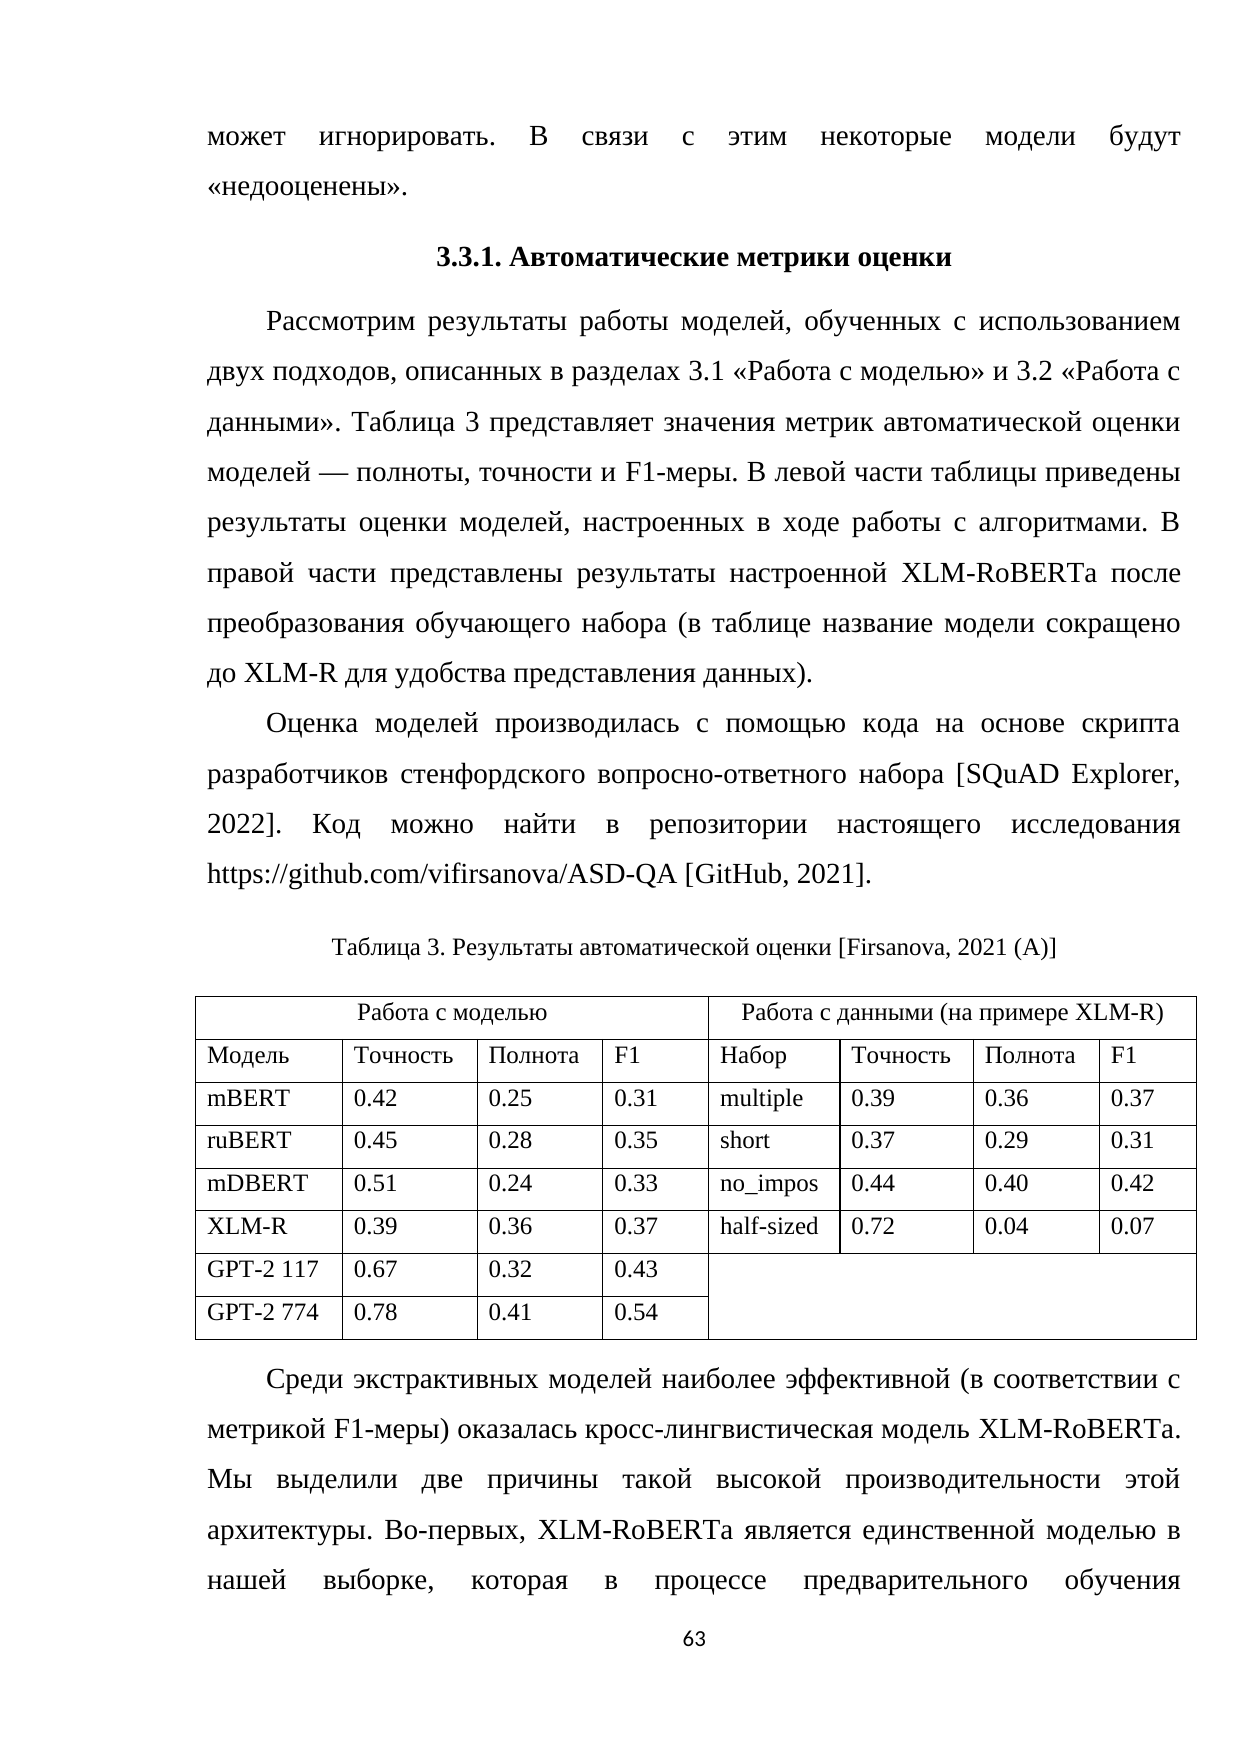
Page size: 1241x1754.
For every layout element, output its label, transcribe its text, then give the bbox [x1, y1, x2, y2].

table_cell F1 [603, 1040, 708, 1082]
table_cell Точность [841, 1040, 973, 1082]
table_cell Полнота [478, 1040, 602, 1082]
table_cell 0.37 [1100, 1083, 1196, 1124]
table_cell 0.37 [603, 1211, 708, 1253]
table_header Работа с моделью [196, 997, 708, 1039]
table_cell 0.04 [974, 1211, 1099, 1253]
subtitle 3.3.1. Автоматические метрики оценки [207, 239, 1181, 273]
table_cell short [709, 1126, 839, 1167]
table_cell Точность [343, 1040, 477, 1082]
table_cell 0.72 [841, 1211, 973, 1253]
table_cell 0.43 [603, 1254, 708, 1296]
table_cell no_impos [709, 1169, 839, 1210]
table_cell 0.78 [343, 1297, 477, 1339]
table_cell 0.51 [343, 1169, 477, 1210]
table_cell 0.44 [841, 1169, 973, 1210]
table_cell 0.24 [478, 1169, 602, 1210]
table_cell 0.39 [343, 1211, 477, 1253]
table_cell multiple [709, 1083, 839, 1124]
table_cell 0.42 [1100, 1169, 1196, 1210]
table_cell 0.36 [478, 1211, 602, 1253]
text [207, 1361, 1181, 1596]
table_cell 0.36 [974, 1083, 1099, 1124]
table_cell half-sized [709, 1211, 839, 1253]
table_cell F1 [1100, 1040, 1196, 1082]
table_header Работа с данными (на примере XLM-R) [709, 997, 1196, 1039]
text Оценка моделей производилась с помощью кода на основе скрипта разработчиков стенфордского вопросно-ответного набора [SQuAD Explorer, 2022]. Код можно найти в репозитории настоящего исследования https://github.com/vifirsanova/ASD-QA [GitHub, 2021]. [207, 706, 1181, 890]
table_cell 0.39 [841, 1083, 973, 1124]
table_cell 0.31 [603, 1083, 708, 1124]
table_cell 0.45 [343, 1126, 477, 1167]
table_cell 0.33 [603, 1169, 708, 1210]
table_cell [709, 1254, 1196, 1339]
table_cell 0.54 [603, 1297, 708, 1339]
table_cell 0.67 [343, 1254, 477, 1296]
table_cell 0.42 [343, 1083, 477, 1124]
table_cell 0.29 [974, 1126, 1099, 1167]
table_cell GPT-2 774 [196, 1297, 342, 1339]
table_cell ruBERT [196, 1126, 342, 1167]
table_cell 0.25 [478, 1083, 602, 1124]
table_cell mDBERT [196, 1169, 342, 1210]
table_cell 0.41 [478, 1297, 602, 1339]
table_cell Полнота [974, 1040, 1099, 1082]
table_cell 0.31 [1100, 1126, 1196, 1167]
text Таблица 3. Результаты автоматической оценки [Firsanova, 2021 (A)] [207, 932, 1181, 961]
table_cell 0.35 [603, 1126, 708, 1167]
table_cell 0.07 [1100, 1211, 1196, 1253]
table_cell 0.28 [478, 1126, 602, 1167]
table_cell 0.32 [478, 1254, 602, 1296]
table_cell Набор [709, 1040, 839, 1082]
table_cell XLM-R [196, 1211, 342, 1253]
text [207, 118, 1181, 202]
table_cell GPT-2 117 [196, 1254, 342, 1296]
table_cell mBERT [196, 1083, 342, 1124]
table_cell 0.40 [974, 1169, 1099, 1210]
text Рассмотрим результаты работы моделей, обученных с использованием двух подходов, описанных в разделах 3.1 «Работа с моделью» и 3.2 «Работа с данными». Таблица 3 представляет значения метрик автоматической оценки моделей — полноты, точности и F1-меры. В левой части таблицы приведены результаты оценки моделей, настроенных в ходе работы с алгоритмами. В правой части представлены результаты настроенной XLM-RoBERTa после преобразования обучающего набора (в таблице название модели сокращено до XLM-R для удобства представления данных). [207, 303, 1181, 689]
table_cell Модель [196, 1040, 342, 1082]
table_cell 0.37 [841, 1126, 973, 1167]
